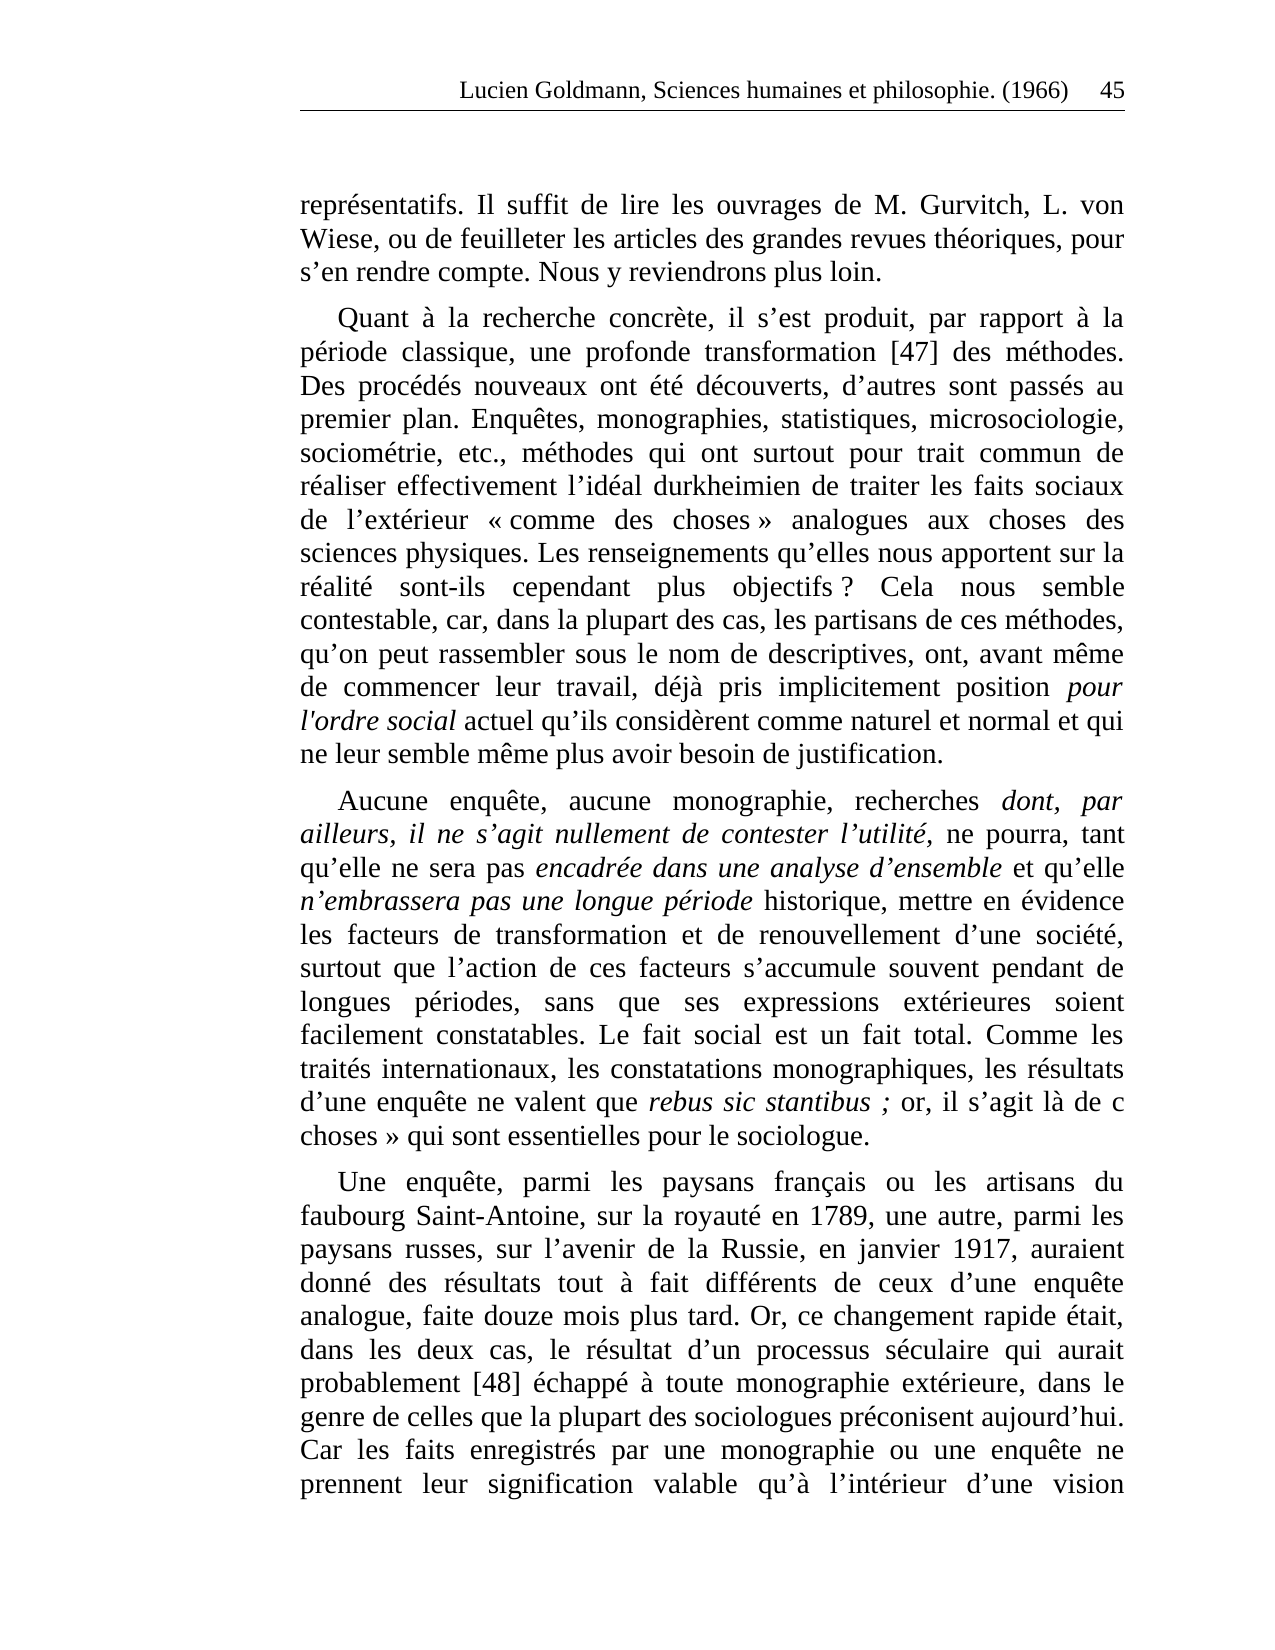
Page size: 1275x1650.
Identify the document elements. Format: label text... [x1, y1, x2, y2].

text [300, 187, 1125, 288]
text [300, 1164, 1125, 1499]
text Aucune enquête, aucune monographie, recherches dont, par ailleurs, il ne s’agit nullement de contester l’utilité, ne pourra, tant qu’elle ne sera pas encadrée dans une analyse d’ensemble et qu’elle n’embrassera pas une longue période historique, mettre en évidence les facteurs de transformation et de renouvellement d’une société, surtout que l’action de ces facteurs s’accumule souvent pendant de longues périodes, sans que ses expressions extérieures soient facilement constatables. Le fait social est un fait total. Comme les traités internationaux, les constatations monographiques, les résultats d’une enquête ne valent que rebus sic stantibus ; or, il s’agit là de c choses » qui sont essentielles pour le sociologue. [300, 783, 1125, 1152]
text Quant à la recherche concrète, il s’est produit, par rapport à la période classique, une profonde transformation [47] des méthodes. Des procédés nouveaux ont été découverts, d’autres sont passés au premier plan. Enquêtes, monographies, statistiques, microsociologie, sociométrie, etc., méthodes qui ont surtout pour trait commun de réaliser effectivement l’idéal durkheimien de traiter les faits sociaux de l’extérieur « comme des choses » analogues aux choses des sciences physiques. Les renseignements qu’elles nous apportent sur la réalité sont-ils cependant plus objectifs ? Cela nous semble contestable, car, dans la plupart des cas, les partisans de ces méthodes, qu’on peut rassembler sous le nom de descriptives, ont, avant même de commencer leur travail, déjà pris implicitement position pour l'ordre social actuel qu’ils considèrent comme naturel et normal et qui ne leur semble même plus avoir besoin de justification. [300, 301, 1125, 770]
